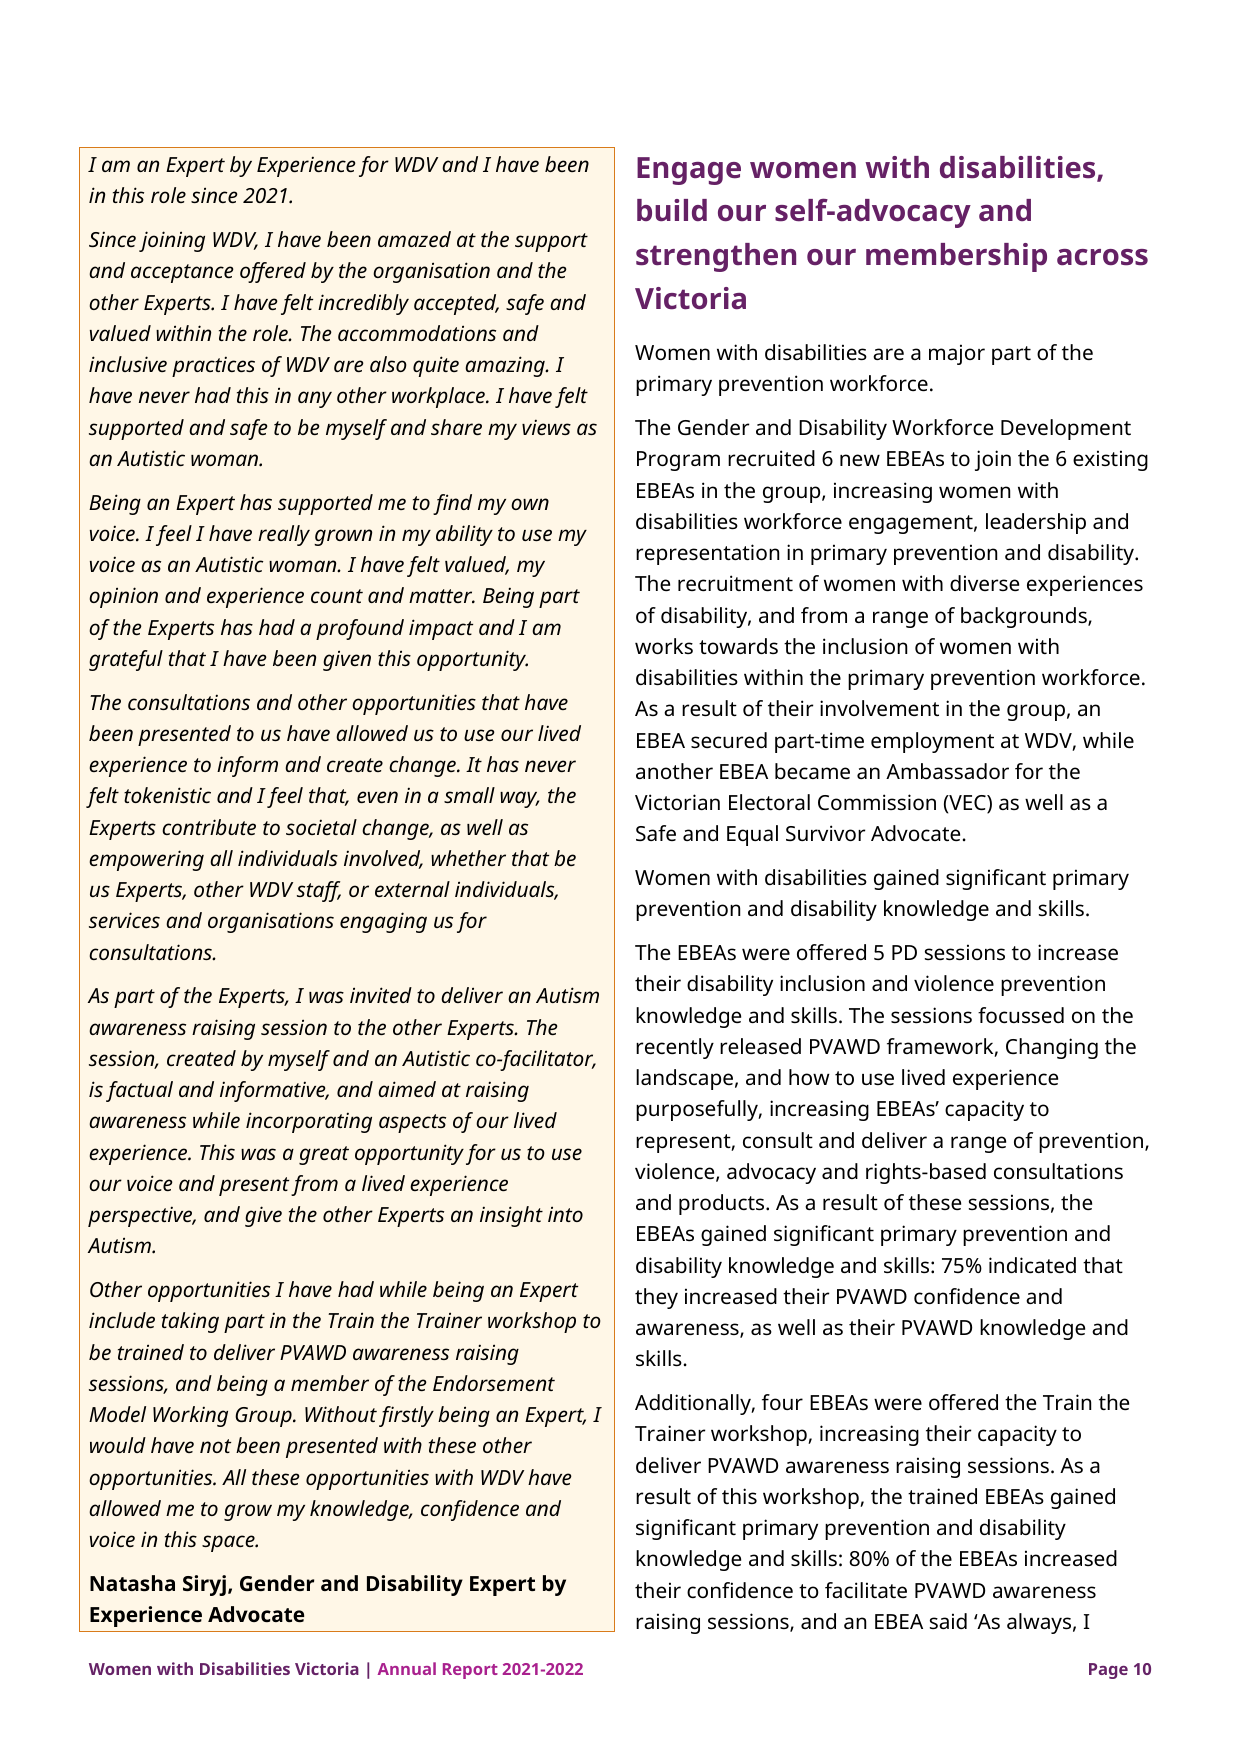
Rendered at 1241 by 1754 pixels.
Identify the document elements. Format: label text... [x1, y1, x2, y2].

text As part of the Experts, I was invited to deliver an Autism awareness raising session to the other Experts. The session, created by myself and an Autistic co-facilitator, is factual and informative, and aimed at raising awareness while incorporating aspects of our lived experience. This was a great opportunity for us to use our voice and present from a lived experience perspective, and give the other Experts an insight into Autism. [80, 978, 614, 1260]
text Being an Expert has supported me to find my own voice. I feel I have really grown in my ability to use my voice as an Autistic woman. I have felt valued, my opinion and experience count and matter. Being part of the Experts has had a profound impact and I am grateful that I have been given this opportunity. [80, 484, 614, 672]
text The EBEAs were offered 5 PD sessions to increase their disability inclusion and violence prevention knowledge and skills. The sessions focussed on the recently released PVAWD framework, Changing the landscape, and how to use lived experience purposefully, increasing EBEAs’ capacity to represent, consult and deliver a range of prevention, violence, advocacy and rights-based consultations and products. As a result of these sessions, the EBEAs gained significant primary prevention and disability knowledge and skills: 75% indicated that they increased their PVAWD confidence and awareness, as well as their PVAWD knowledge and skills. [635, 938, 1152, 1373]
text The consultations and other opportunities that have been presented to us have allowed us to use our lived experience to inform and create change. It has never felt tokenistic and I feel that, even in a small way, the Experts contribute to societal change, as well as empowering all individuals involved, whether that be us Experts, other WDV staff, or external individuals, services and organisations engaging us for consultations. [80, 684, 614, 966]
text Other opportunities I have had while being an Expert include taking part in the Train the Trainer workshop to be trained to deliver PVAWD awareness raising sessions, and being a member of the Endorsement Model Working Group. Without firstly being an Expert, I would have not been presented with these other opportunities. All these opportunities with WDV have allowed me to grow my knowledge, confidence and voice in this space. [80, 1272, 614, 1554]
text The Gender and Disability Workforce Development Program recruited 6 new EBEAs to join the 6 existing EBEAs in the group, increasing women with disabilities workforce engagement, leadership and representation in primary prevention and disability. The recruitment of women with diverse experiences of disability, and from a range of backgrounds, works towards the inclusion of women with disabilities within the primary prevention workforce. As a result of their involvement in the group, an EBEA secured part-time employment at WDV, while another EBEA became an Ambassador for the Victorian Electoral Commission (VEC) as well as a Safe and Equal Survivor Advocate. [635, 413, 1152, 848]
text Women with disabilities gained significant primary prevention and disability knowledge and skills. [635, 863, 1152, 923]
text Women with disabilities are a major part of the primary prevention workforce. [635, 338, 1152, 398]
subtitle Engage women with disabilities, build our self-advocacy and strengthen our membership across Victoria [635, 147, 1152, 318]
text Natasha Siryj, Gender and Disability Expert by Experience Advocate [80, 1566, 614, 1631]
text I am an Expert by Experience for WDV and I have been in this role since 2021. [80, 148, 614, 210]
text Since joining WDV, I have been amazed at the support and acceptance offered by the organisation and the other Experts. I have felt incredibly accepted, safe and valued within the role. The accommodations and inclusive practices of WDV are also quite amazing. I have never had this in any other workplace. I have felt supported and safe to be myself and share my views as an Autistic woman. [80, 222, 614, 472]
